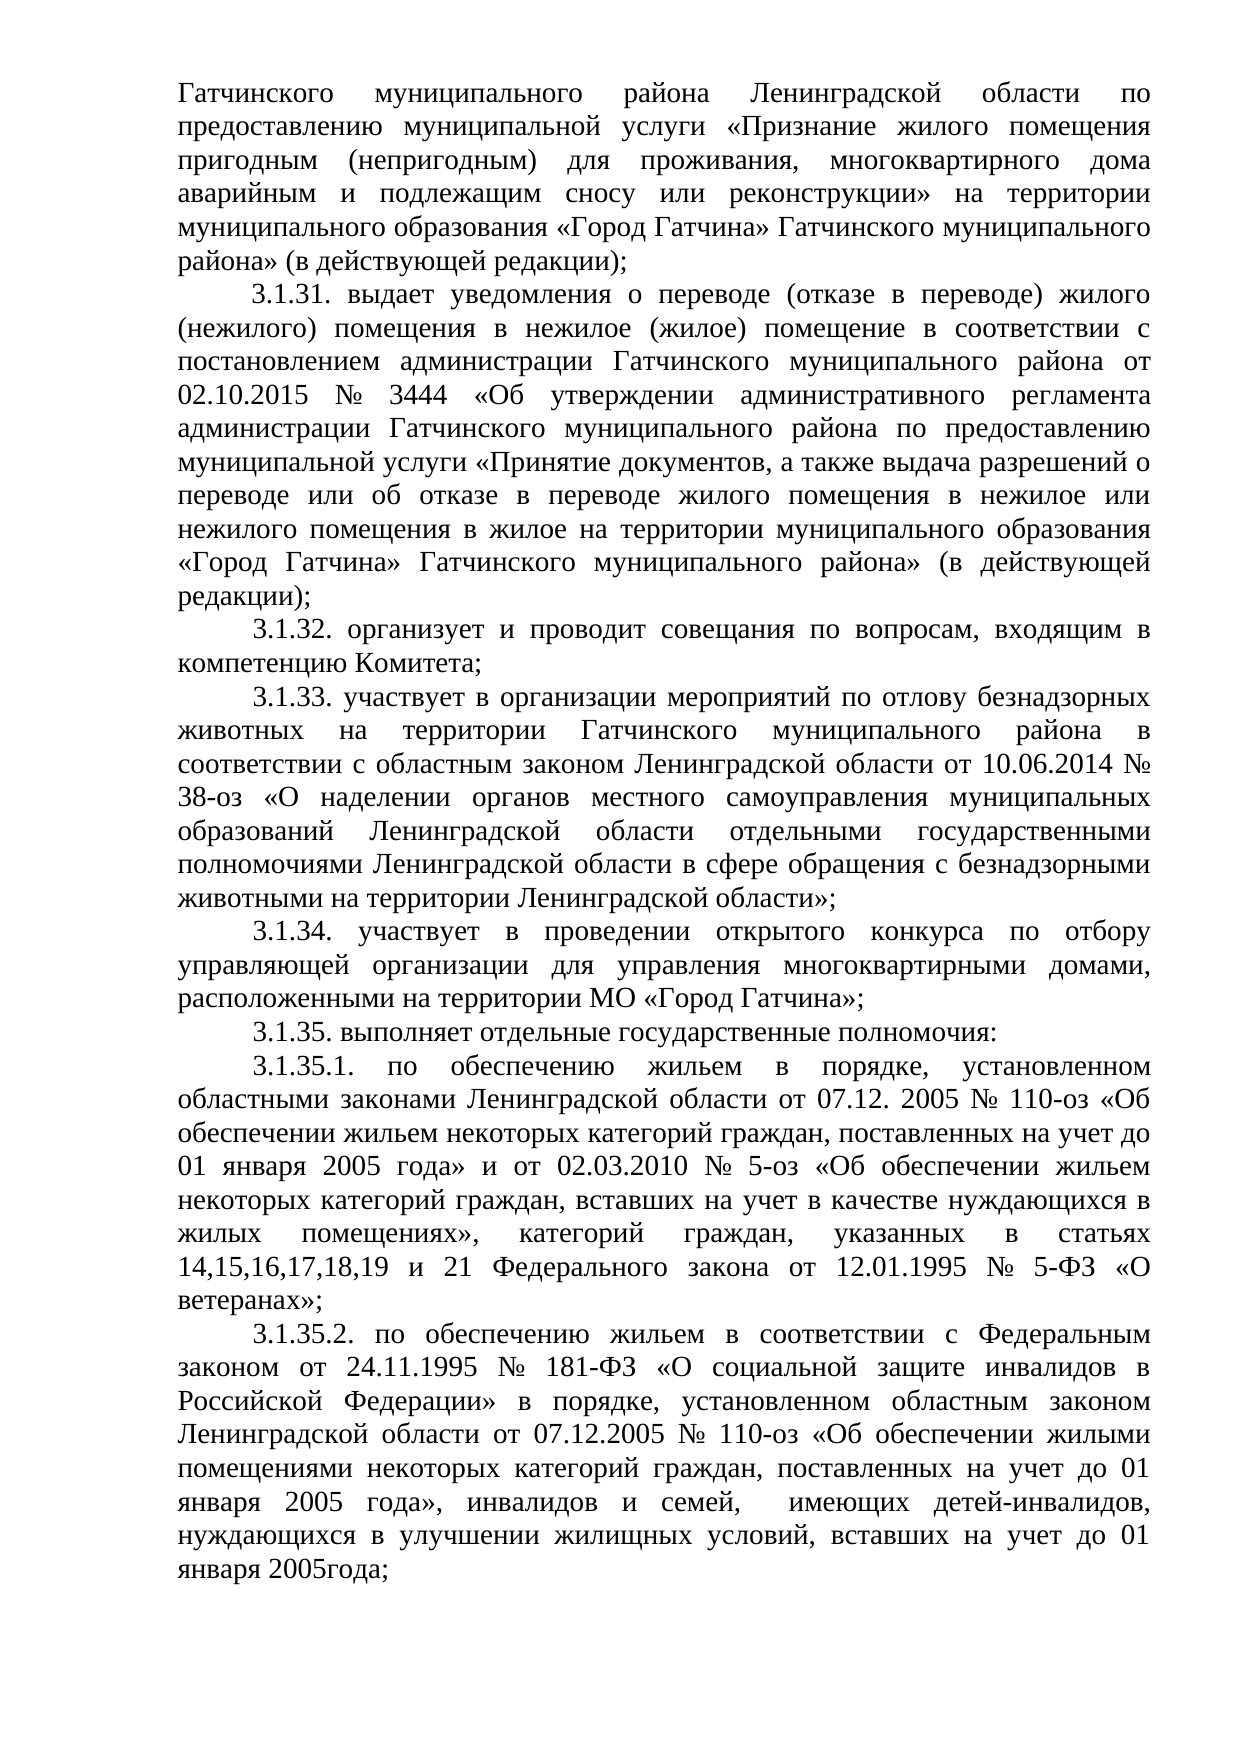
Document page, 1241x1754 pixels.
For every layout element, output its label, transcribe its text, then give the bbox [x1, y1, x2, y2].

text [177, 75, 1152, 276]
list 3.1.35. выполняет отдельные государственные полномочия: [177, 1014, 1152, 1048]
text 3.1.34. участвует в проведении открытого конкурса по отбору управляющей организации для управления многоквартирными домами, расположенными на территории МО «Город Гатчина»; [177, 913, 1152, 1014]
text 3.1.35.2. по обеспечению жильем в соответствии с Федеральным законом от 24.11.1995 № 181-ФЗ «О социальной защите инвалидов в Российской Федерации» в порядке, установленном областным законом Ленинградской области от 07.12.2005 № 110-оз «Об обеспечении жилыми помещениями некоторых категорий граждан, поставленных на учет до 01 января 2005 года», инвалидов и семей, имеющих детей-инвалидов, нуждающихся в улучшении жилищных условий, вставших на учет до 01 января 2005года; [177, 1316, 1152, 1584]
title 3.1.31. выдает уведомления о переводе (отказе в переводе) жилого (нежилого) помещения в нежилое (жилое) помещение в соответствии с постановлением администрации Гатчинского муниципального района от 02.10.2015 № 3444 «Об утверждении административного регламента администрации Гатчинского муниципального района по предоставлению муниципальной услуги «Принятие документов, а также выдача разрешений о переводе или об отказе в переводе жилого помещения в нежилое или нежилого помещения в жилое на территории муниципального образования «Город Гатчина» Гатчинского муниципального района» (в действующей редакции); [177, 276, 1152, 612]
text 3.1.33. участвует в организации мероприятий по отлову безнадзорных животных на территории Гатчинского муниципального района в соответствии с областным законом Ленинградской области от 10.06.2014 № 38-оз «О наделении органов местного самоуправления муниципальных образований Ленинградской области отдельными государственными полномочиями Ленинградской области в сфере обращения с безнадзорными животными на территории Ленинградской области»; [177, 679, 1152, 913]
text 3.1.35.1. по обеспечению жильем в порядке, установленном областными законами Ленинградской области от 07.12. 2005 № 110-оз «Об обеспечении жильем некоторых категорий граждан, поставленных на учет до 01 января 2005 года» и от 02.03.2010 № 5-оз «Об обеспечении жильем некоторых категорий граждан, вставших на учет в качестве нуждающихся в жилых помещениях», категорий граждан, указанных в статьях 14,15,16,17,18,19 и 21 Федерального закона от 12.01.1995 № 5-ФЗ «О ветеранах»; [177, 1048, 1152, 1316]
text 3.1.32. организует и проводит совещания по вопросам, входящим в компетенцию Комитета; [177, 612, 1152, 679]
